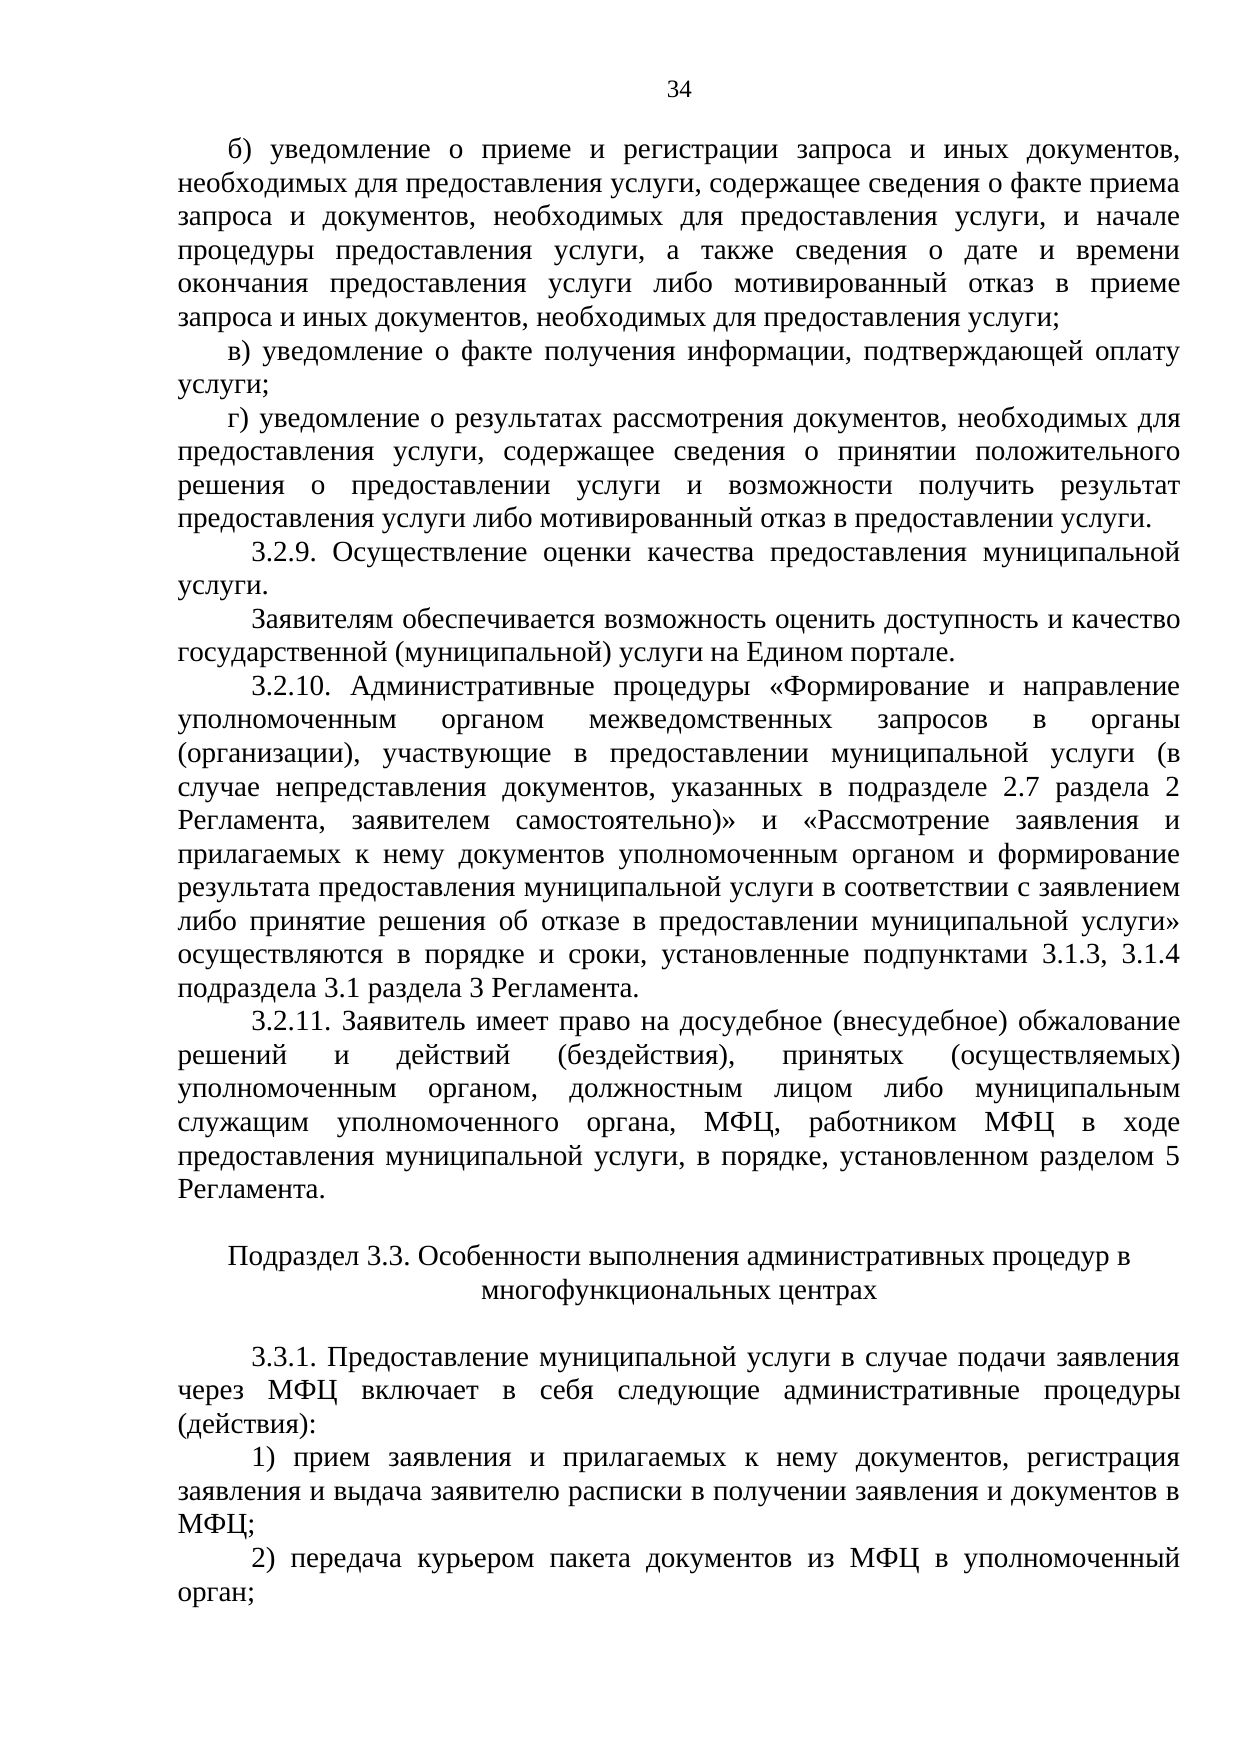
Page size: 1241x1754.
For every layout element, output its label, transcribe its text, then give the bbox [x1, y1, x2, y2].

text б) уведомление о приеме и регистрации запроса и иных документов, необходимых для предоставления услуги, содержащее сведения о факте приема запроса и документов, необходимых для предоставления услуги, и начале процедуры предоставления услуги, а также сведения о дате и времени окончания предоставления услуги либо мотивированный отказ в приеме запроса и иных документов, необходимых для предоставления услуги; [177, 131, 1181, 333]
text 2) передача курьером пакета документов из МФЦ в уполномоченный орган; [177, 1540, 1181, 1607]
text Заявителям обеспечивается возможность оценить доступность и качество государственной (муниципальной) услуги на Едином портале. [177, 601, 1181, 668]
text 1) прием заявления и прилагаемых к нему документов, регистрация заявления и выдача заявителю расписки в получении заявления и документов в МФЦ; [177, 1439, 1181, 1540]
text в) уведомление о факте получения информации, подтверждающей оплату услуги; [177, 333, 1181, 400]
text г) уведомление о результатах рассмотрения документов, необходимых для предоставления услуги, содержащее сведения о принятии положительного решения о предоставлении услуги и возможности получить результат предоставления услуги либо мотивированный отказ в предоставлении услуги. [177, 400, 1181, 534]
text Подраздел 3.3. Особенности выполнения административных процедур в многофункциональных центрах [177, 1238, 1181, 1305]
text 3.2.9. Осуществление оценки качества предоставления муниципальной услуги. [177, 534, 1181, 601]
text 3.2.10. Административные процедуры «Формирование и направление уполномоченным органом межведомственных запросов в органы (организации), участвующие в предоставлении муниципальной услуги (в случае непредставления документов, указанных в подразделе 2.7 раздела 2 Регламента, заявителем самостоятельно)» и «Рассмотрение заявления и прилагаемых к нему документов уполномоченным органом и формирование результата предоставления муниципальной услуги в соответствии с заявлением либо принятие решения об отказе в предоставлении муниципальной услуги» осуществляются в порядке и сроки, установленные подпунктами 3.1.3, 3.1.4 подраздела 3.1 раздела 3 Регламента. [177, 668, 1181, 1003]
text 3.2.11. Заявитель имеет право на досудебное (внесудебное) обжалование решений и действий (бездействия), принятых (осуществляемых) уполномоченным органом, должностным лицом либо муниципальным служащим уполномоченного органа, МФЦ, работником МФЦ в ходе предоставления муниципальной услуги, в порядке, установленном разделом 5 Регламента. [177, 1003, 1181, 1205]
text 3.3.1. Предоставление муниципальной услуги в случае подачи заявления через МФЦ включает в себя следующие административные процедуры (действия): [177, 1339, 1181, 1439]
